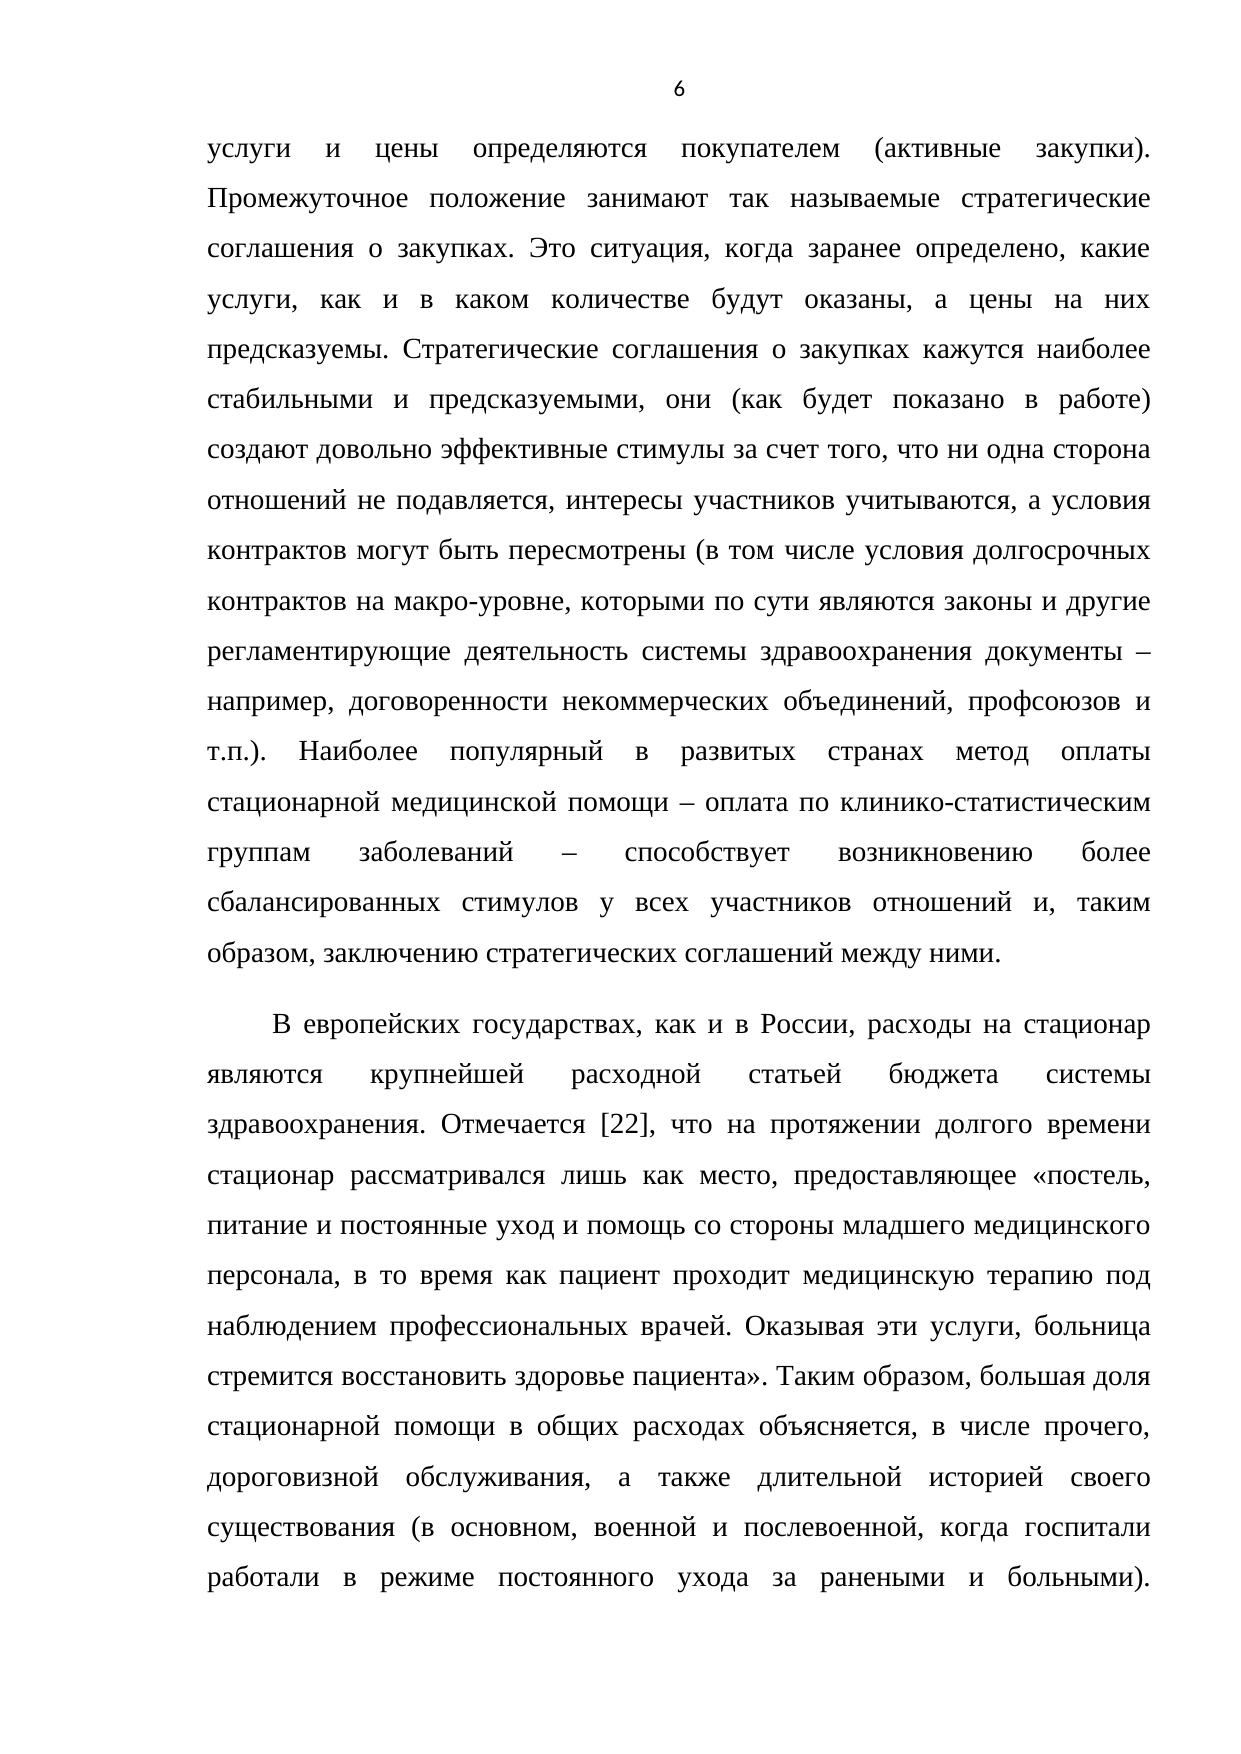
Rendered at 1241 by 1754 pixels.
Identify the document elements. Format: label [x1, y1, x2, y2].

text [207, 130, 1152, 968]
text [207, 1006, 1152, 1593]
